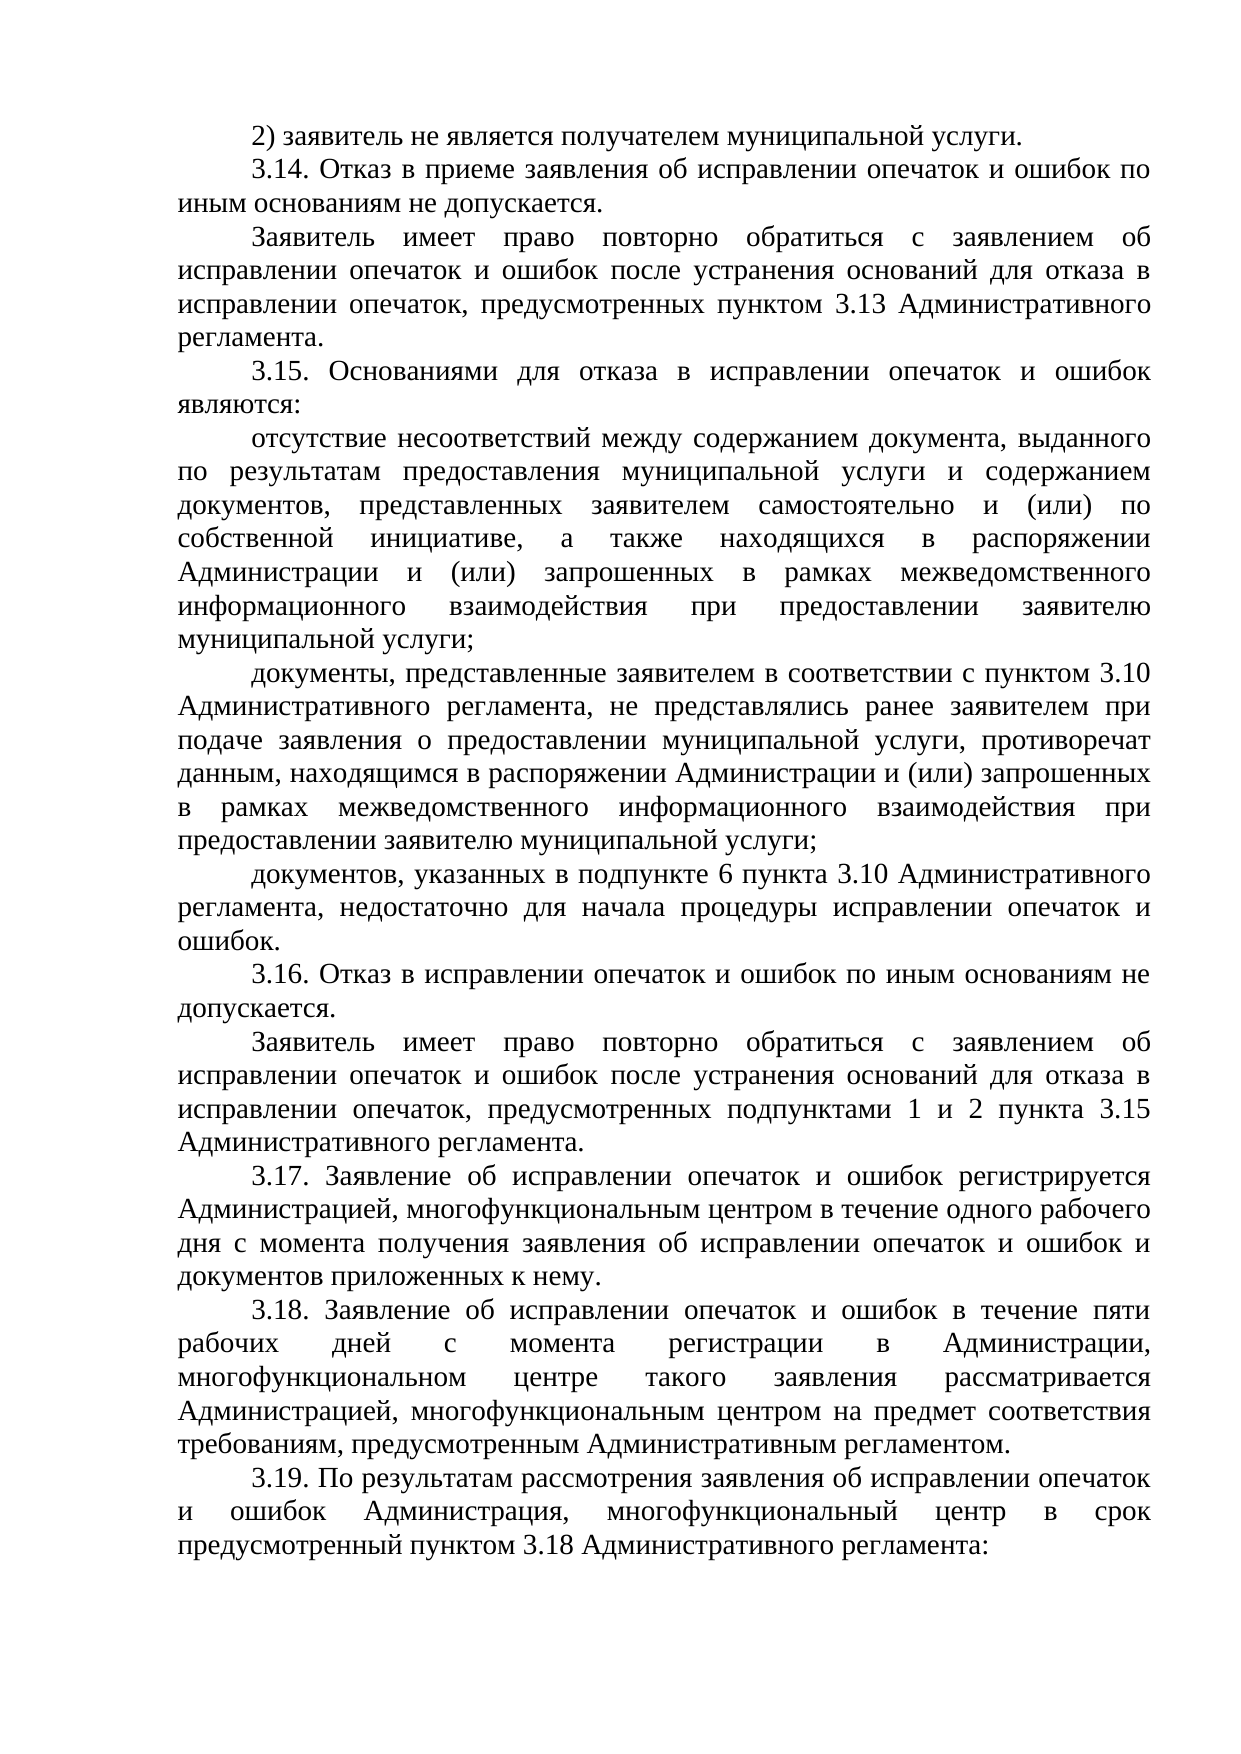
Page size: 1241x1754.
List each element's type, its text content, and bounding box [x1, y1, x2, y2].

text 3.16. Отказ в исправлении опечаток и ошибок по иным основаниям не допускается. [177, 957, 1152, 1024]
text 2) заявитель не является получателем муниципальной услуги. [177, 118, 1152, 152]
text 3.19. По результатам рассмотрения заявления об исправлении опечаток и ошибок Администрация, многофункциональный центр в срок предусмотренный пунктом 3.18 Административного регламента: [177, 1460, 1152, 1560]
text 3.15. Основаниями для отказа в исправлении опечаток и ошибок являются: [177, 353, 1152, 420]
text Заявитель имеет право повторно обратиться с заявлением об исправлении опечаток и ошибок после устранения оснований для отказа в исправлении опечаток, предусмотренных пунктом 3.13 Административного регламента. [177, 219, 1152, 353]
text 3.14. Отказ в приеме заявления об исправлении опечаток и ошибок по иным основаниям не допускается. [177, 152, 1152, 219]
text документов, указанных в подпункте 6 пункта 3.10 Административного регламента, недостаточно для начала процедуры исправлении опечаток и ошибок. [177, 856, 1152, 957]
text Заявитель имеет право повторно обратиться с заявлением об исправлении опечаток и ошибок после устранения оснований для отказа в исправлении опечаток, предусмотренных подпунктами 1 и 2 пункта 3.15 Административного регламента. [177, 1024, 1152, 1158]
text отсутствие несоответствий между содержанием документа, выданного по результатам предоставления муниципальной услуги и содержанием документов, представленных заявителем самостоятельно и (или) по собственной инициативе, а также находящихся в распоряжении Администрации и (или) запрошенных в рамках межведомственного информационного взаимодействия при предоставлении заявителю муниципальной услуги; [177, 420, 1152, 655]
text документы, представленные заявителем в соответствии с пунктом 3.10 Административного регламента, не представлялись ранее заявителем при подаче заявления о предоставлении муниципальной услуги, противоречат данным, находящимся в распоряжении Администрации и (или) запрошенных в рамках межведомственного информационного взаимодействия при предоставлении заявителю муниципальной услуги; [177, 655, 1152, 856]
text 3.17. Заявление об исправлении опечаток и ошибок регистрируется Администрацией, многофункциональным центром в течение одного рабочего дня с момента получения заявления об исправлении опечаток и ошибок и документов приложенных к нему. [177, 1158, 1152, 1292]
text 3.18. Заявление об исправлении опечаток и ошибок в течение пяти рабочих дней с момента регистрации в Администрации, многофункциональном центре такого заявления рассматривается Администрацией, многофункциональным центром на предмет соответствия требованиям, предусмотренным Административным регламентом. [177, 1292, 1152, 1460]
